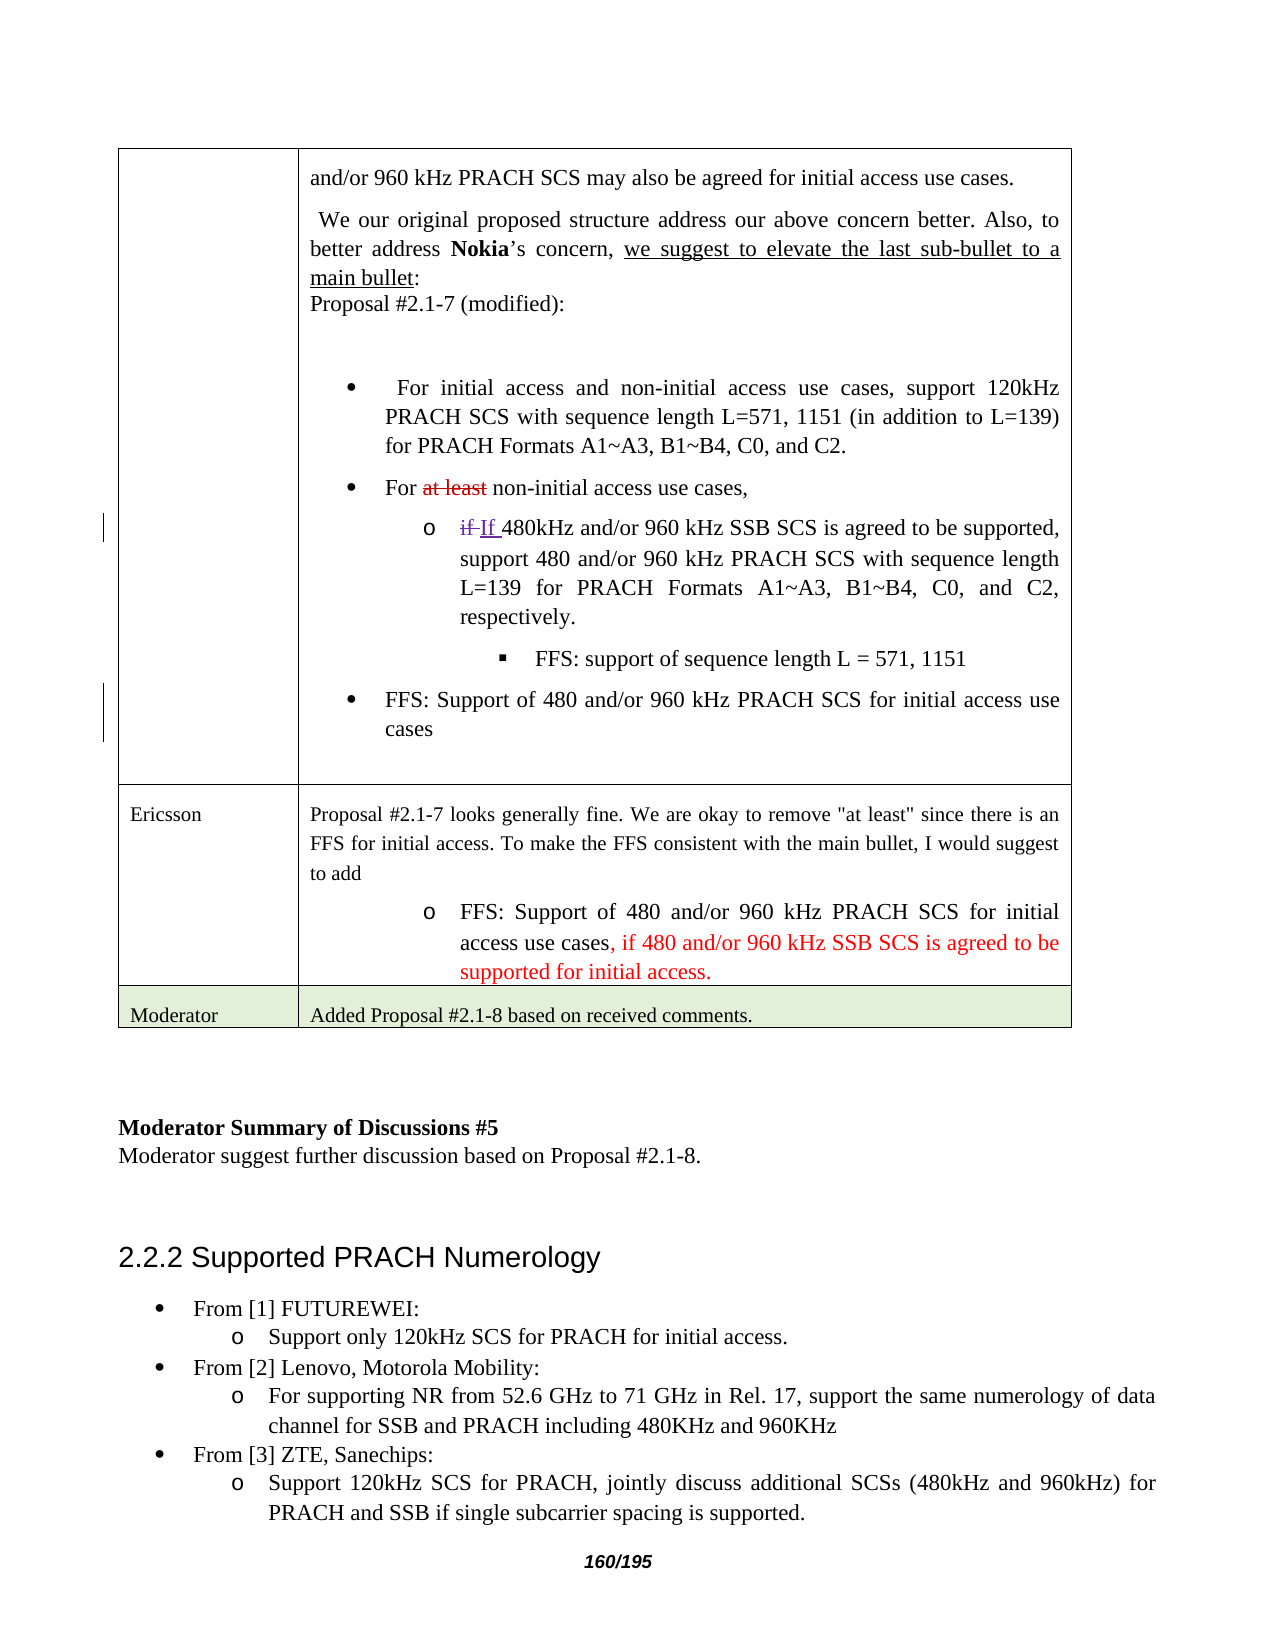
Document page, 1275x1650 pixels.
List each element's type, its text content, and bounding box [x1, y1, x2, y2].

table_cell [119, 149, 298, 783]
list Support 120kHz SCS for PRACH, jointly discuss additional SCSs (480kHz and 960kHz) for PRACH and SSB if single subcarrier spacing is supported. [231, 1469, 1157, 1526]
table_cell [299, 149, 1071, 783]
subtitle 2.2.2 Supported PRACH Numerology [118, 1240, 1157, 1273]
list From [2] Lenovo, Motorola Mobility: [156, 1353, 1157, 1380]
list From [1] FUTUREWEI: [156, 1295, 1157, 1321]
list Support only 120kHz SCS for PRACH for initial access. [231, 1323, 1157, 1351]
list For supporting NR from 52.6 GHz to 71 GHz in Rel. 17, support the same numerology of data channel for SSB and PRACH including 480KHz and 960KHz [231, 1382, 1157, 1439]
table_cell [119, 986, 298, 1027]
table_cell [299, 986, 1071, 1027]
text Moderator Summary of Discussions #5 [118, 1113, 1157, 1140]
text Moderator suggest further discussion based on Proposal #2.1-8. [118, 1142, 1157, 1168]
list From [3] ZTE, Sanechips: [156, 1441, 1157, 1467]
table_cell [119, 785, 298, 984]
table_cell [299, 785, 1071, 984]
